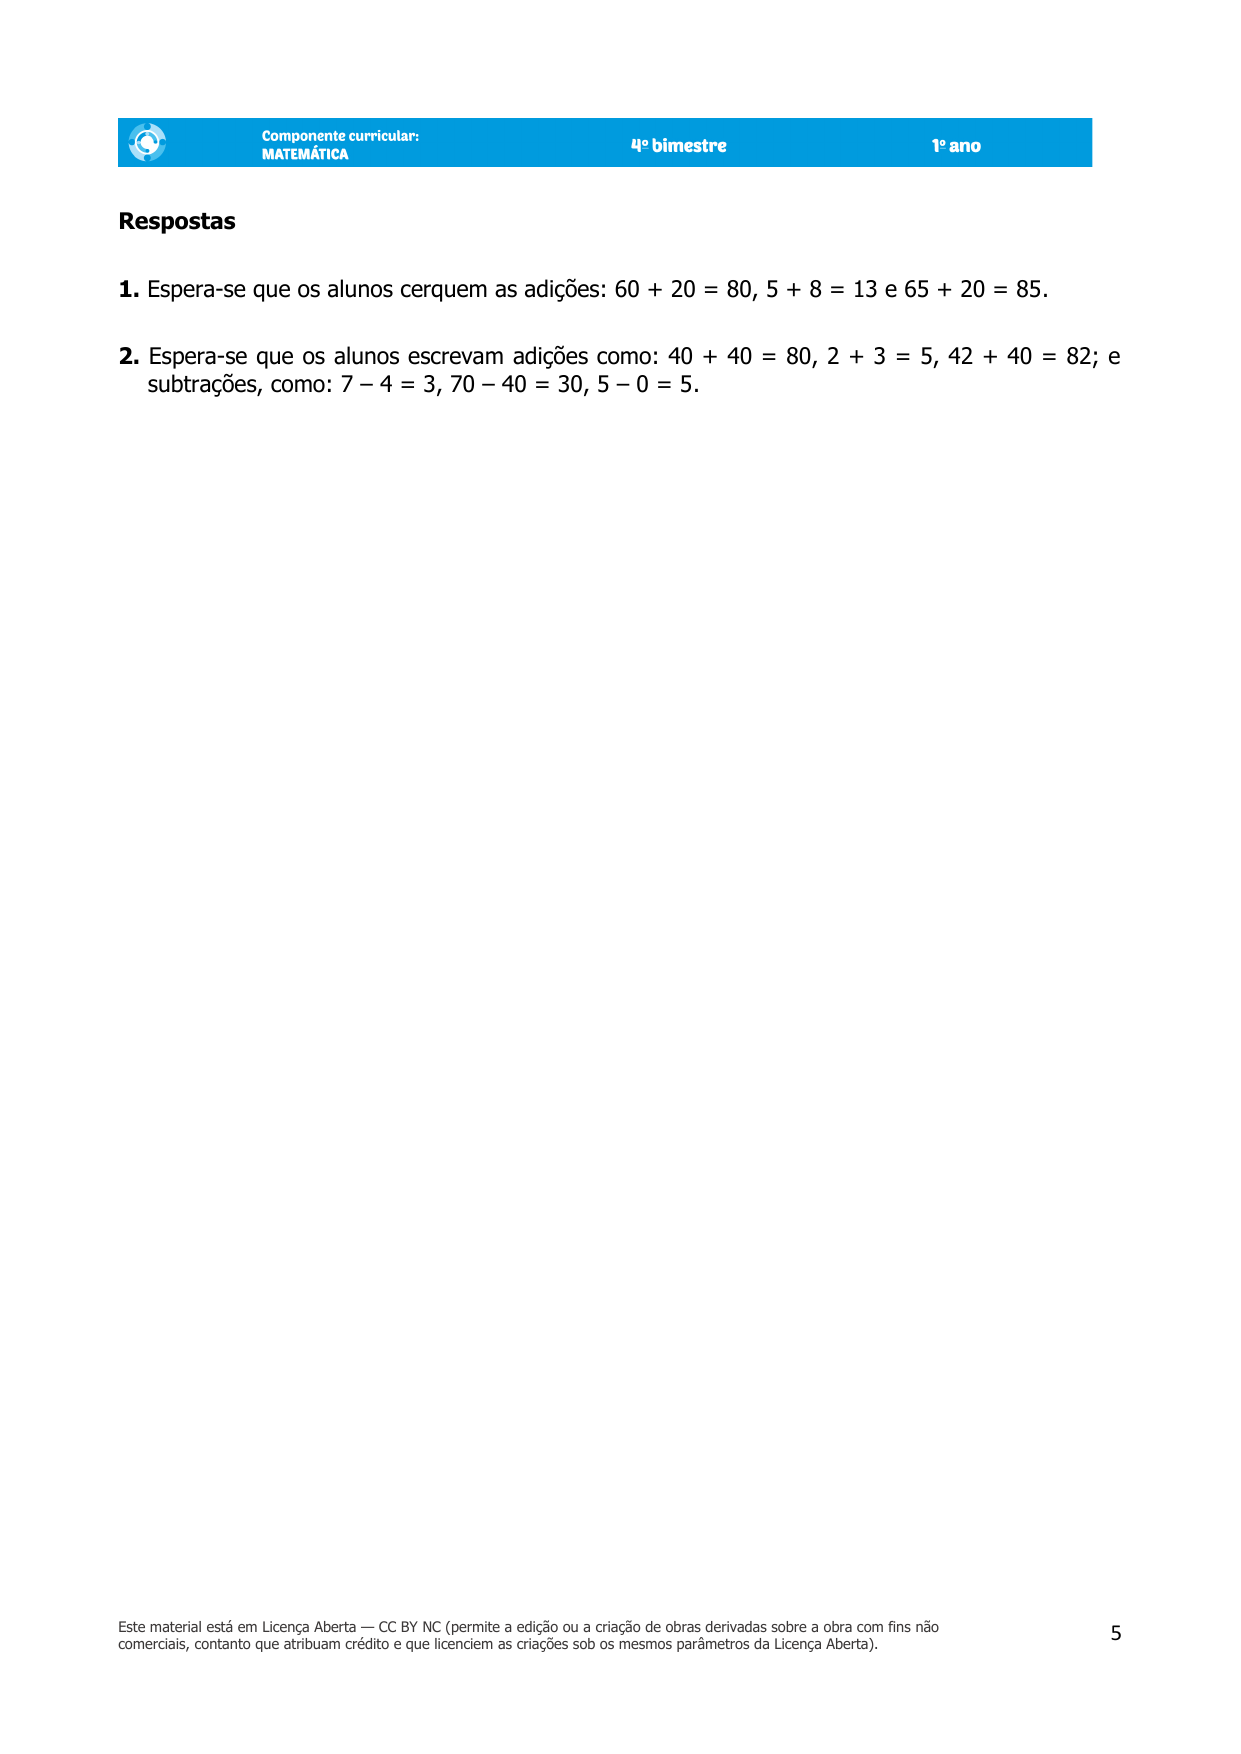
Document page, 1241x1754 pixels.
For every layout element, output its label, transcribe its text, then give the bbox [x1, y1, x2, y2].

picture [361, 134, 373, 140]
text 1. Espera-se que os alunos cerquem as adições: 60 + 20 = 80, 5 + 8 = 13 e 65 + 20 = 85. [118, 274, 1122, 302]
picture [284, 149, 297, 159]
picture [313, 133, 319, 140]
picture [276, 149, 283, 159]
picture [710, 142, 726, 152]
picture [130, 125, 164, 160]
text 2. Espera-se que os alunos escrevam adições como: 40 + 40 = 80, 2 + 3 = 5, 42 + 40 = 82; e subtrações, como: 7 – 4 = 3, 70 – 40 = 30, 5 – 0 = 5. [118, 341, 1122, 397]
picture [383, 134, 395, 140]
picture [332, 149, 348, 159]
picture [296, 133, 302, 140]
picture [933, 140, 938, 151]
picture [376, 134, 384, 140]
picture [299, 146, 319, 159]
picture [653, 139, 666, 152]
text Respostas [118, 207, 1122, 234]
picture [972, 142, 980, 152]
picture [263, 131, 269, 140]
picture [320, 133, 327, 140]
picture [263, 149, 273, 159]
picture [632, 140, 640, 151]
picture [950, 142, 969, 152]
picture [320, 149, 325, 159]
picture [669, 140, 707, 152]
